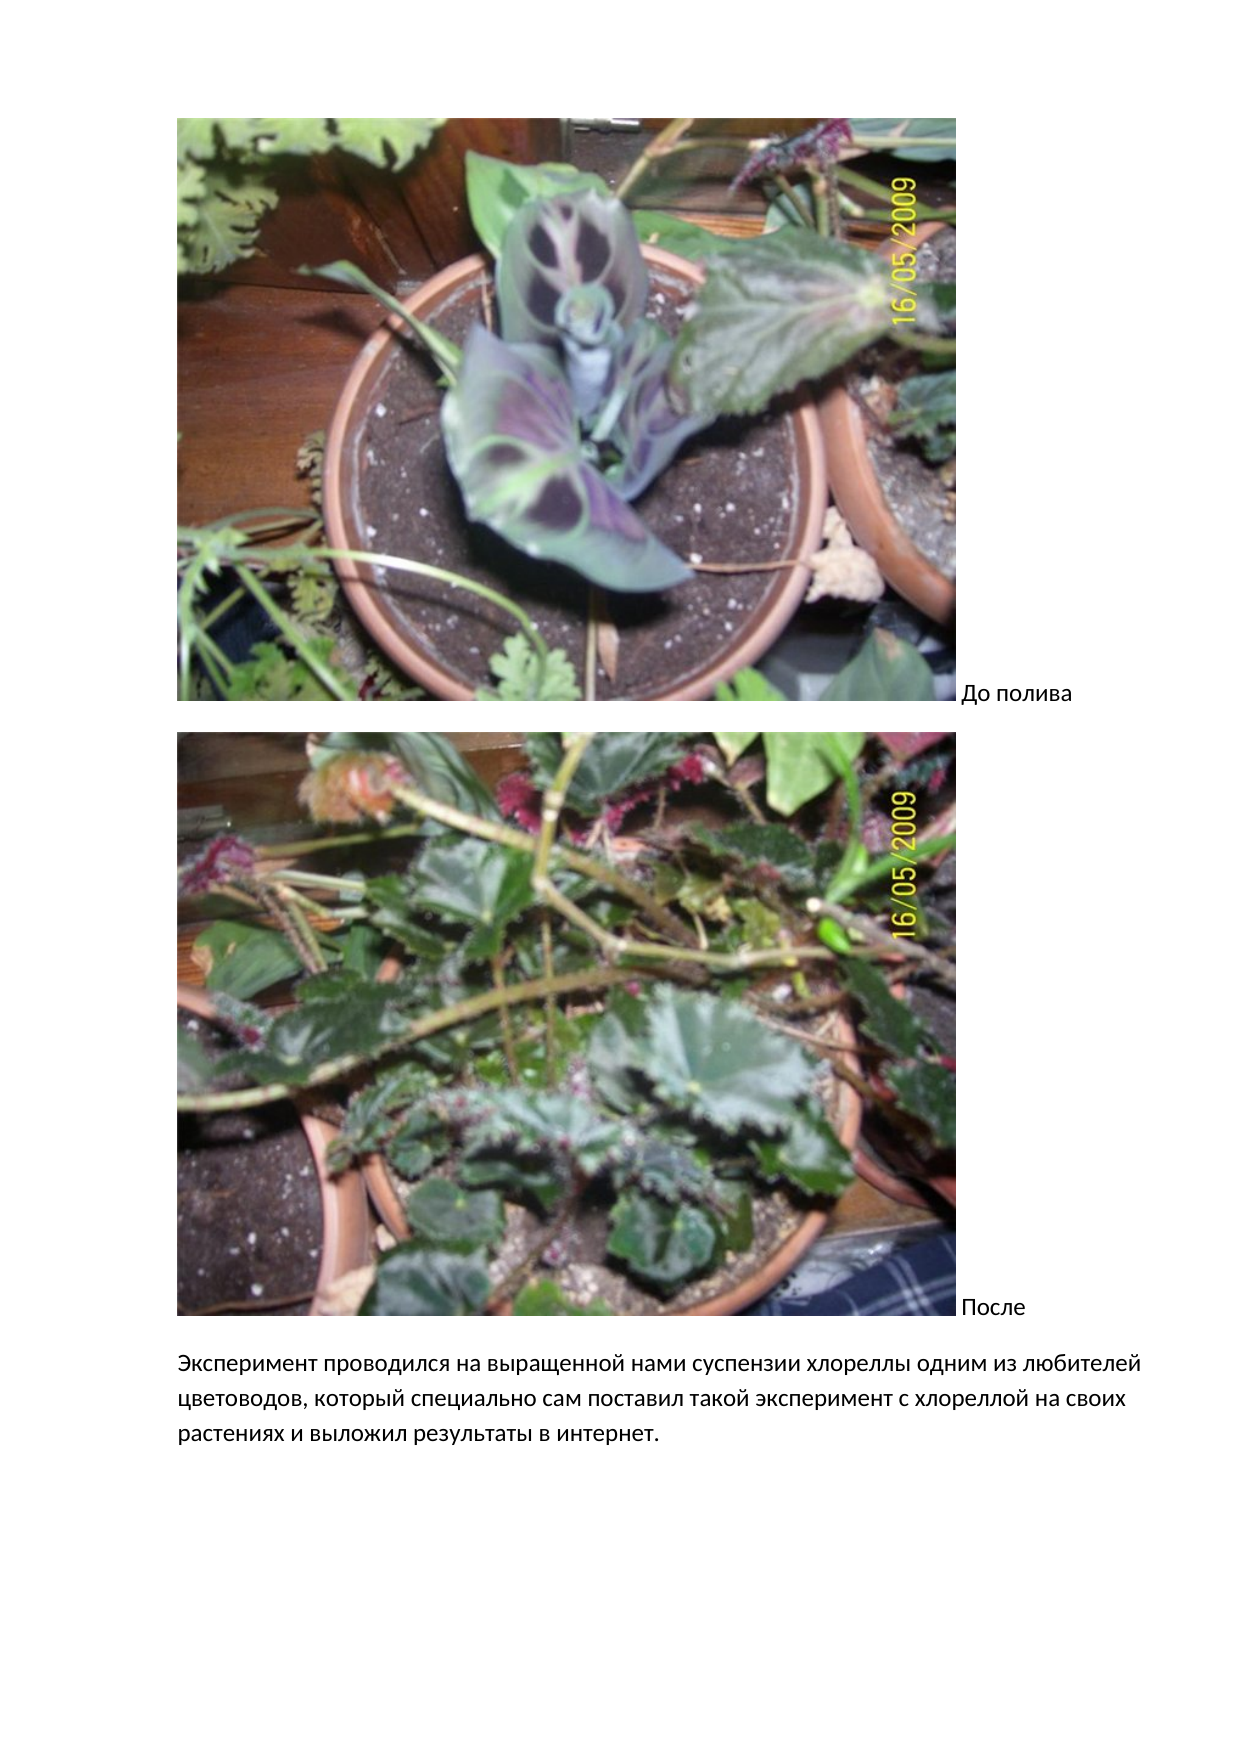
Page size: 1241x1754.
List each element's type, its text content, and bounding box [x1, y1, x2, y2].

picture [177, 732, 956, 1316]
picture [177, 118, 956, 701]
text Эксперимент проводился на выращенной нами суспензии хлореллы одним из любителей цветоводов, который специально сам поставил такой эксперимент с хлореллой на своих растениях и выложил результаты в интернет. [177, 1347, 1152, 1448]
